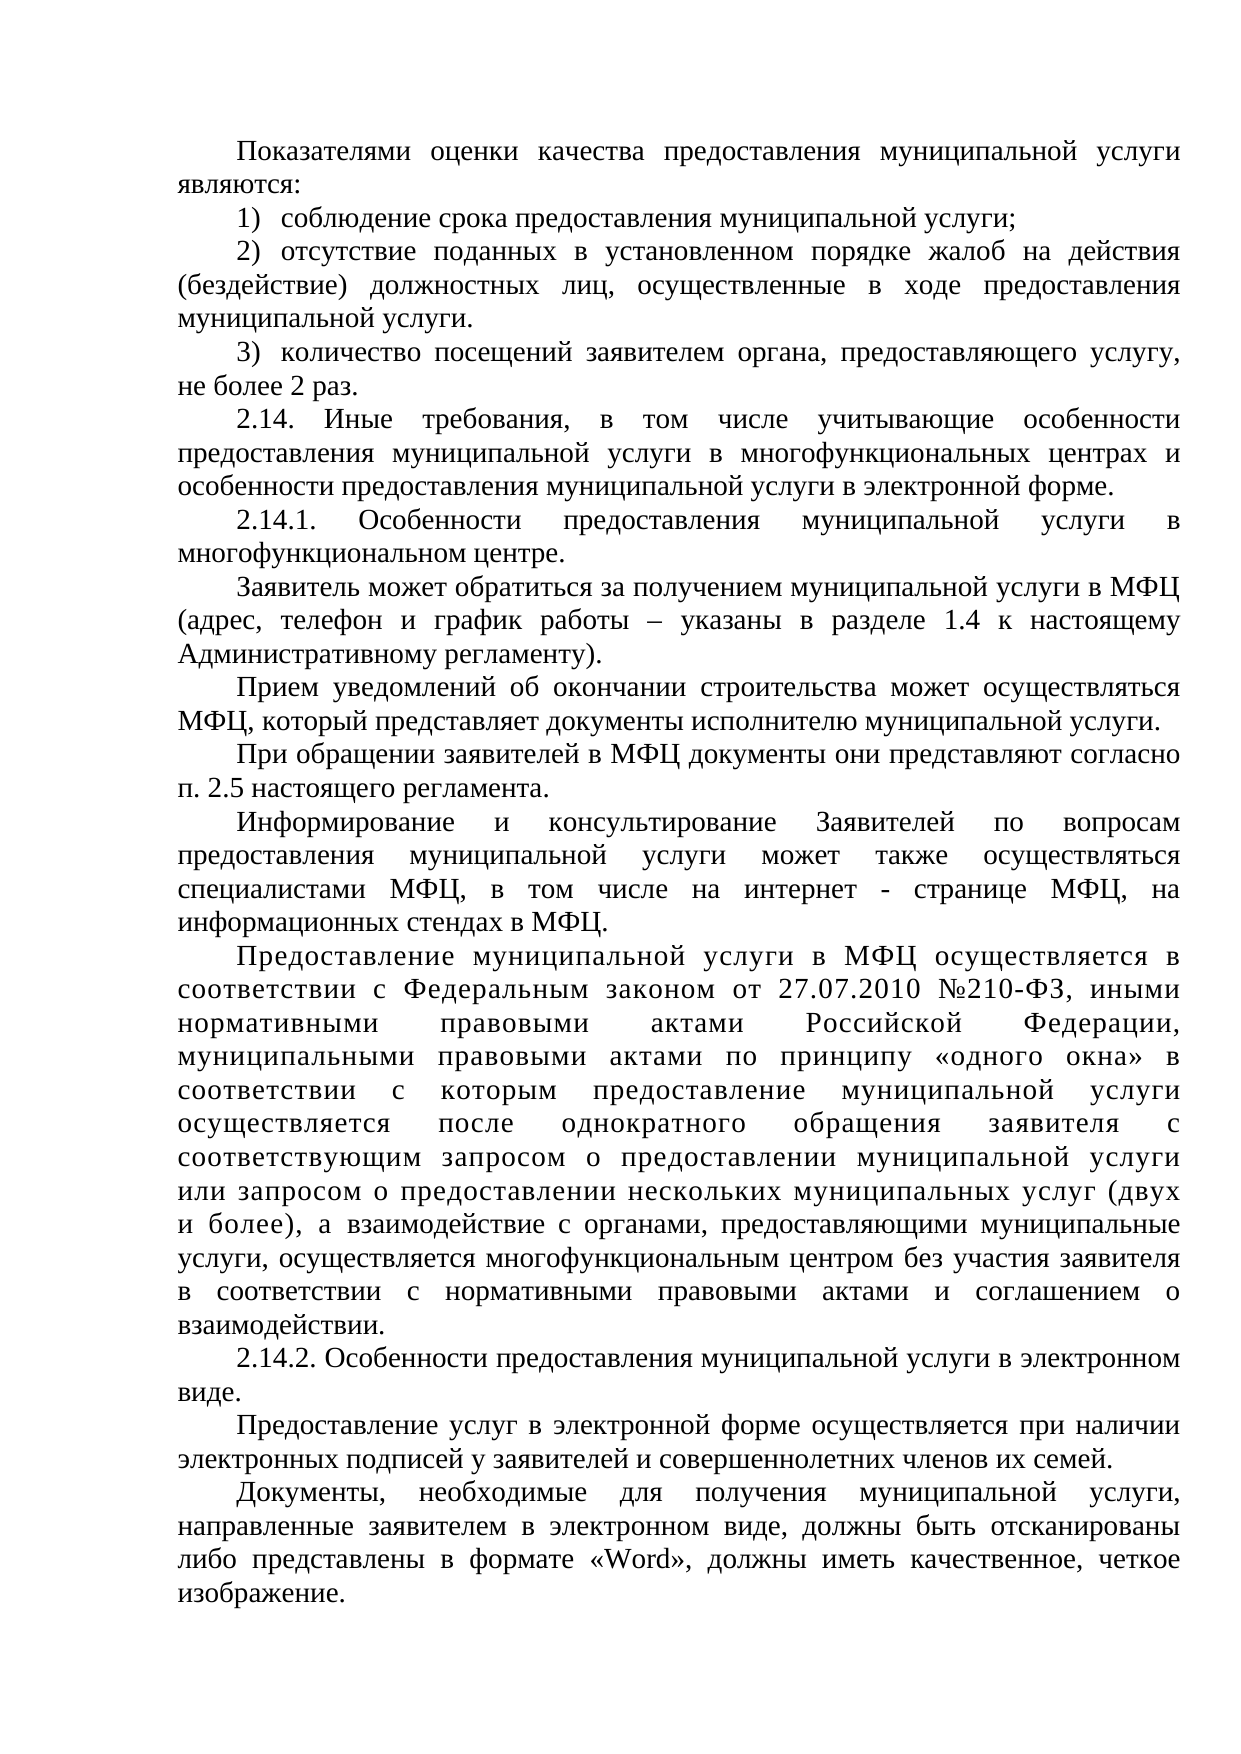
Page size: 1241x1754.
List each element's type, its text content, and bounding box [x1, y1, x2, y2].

list 3) количество посещений заявителем органа, предоставляющего услугу, не более 2 раз. [177, 334, 1181, 401]
text Показателями оценки качества предоставления муниципальной услуги являются: [177, 133, 1181, 200]
text Документы, необходимые для получения муниципальной услуги, направленные заявителем в электронном виде, должны быть отсканированы либо представлены в формате «Word», должны иметь качественное, четкое изображение. [177, 1474, 1181, 1609]
list 2.14. Иные требования, в том числе учитывающие особенности предоставления муниципальной услуги в многофункциональных центрах и особенности предоставления муниципальной услуги в электронной форме. [177, 401, 1181, 502]
text 2.14.2. Особенности предоставления муниципальной услуги в электронном виде. [177, 1340, 1181, 1407]
text Заявитель может обратиться за получением муниципальной услуги в МФЦ (адрес, телефон и график работы – указаны в разделе 1.4 к настоящему Административному регламенту). [177, 569, 1181, 669]
text Прием уведомлений об окончании строительства может осуществляться МФЦ, который представляет документы исполнителю муниципальной услуги. [177, 669, 1181, 737]
text Информирование и консультирование Заявителей по вопросам предоставления муниципальной услуги может также осуществляться специалистами МФЦ, в том числе на интернет - странице МФЦ, на информационных стендах в МФЦ. [177, 804, 1181, 938]
text Предоставление муниципальной услуги в МФЦ осуществляется в соответствии с Федеральным законом от 27.07.2010 №210-ФЗ, иными нормативными правовыми актами Российской Федерации, муниципальными правовыми актами по принципу «одного окна» в соответствии с которым предоставление муниципальной услуги осуществляется после однократного обращения заявителя с соответствующим запросом о предоставлении муниципальной услуги или запросом о предоставлении нескольких муниципальных услуг (двух и более), а взаимодействие с органами, предоставляющими муниципальные услуги, осуществляется многофункциональным центром без участия заявителя в соответствии с нормативными правовыми актами и соглашением о взаимодействии. [177, 938, 1181, 1340]
text При обращении заявителей в МФЦ документы они представляют согласно п. 2.5 настоящего регламента. [177, 737, 1181, 804]
text 1) соблюдение срока предоставления муниципальной услуги; [177, 200, 1181, 233]
text 2) отсутствие поданных в установленном порядке жалоб на действия (бездействие) должностных лиц, осуществленные в ходе предоставления муниципальной услуги. [177, 233, 1181, 334]
text 2.14.1. Особенности предоставления муниципальной услуги в многофункциональном центре. [177, 502, 1181, 569]
text Предоставление услуг в электронной форме осуществляется при наличии электронных подписей у заявителей и совершеннолетних членов их семей. [177, 1407, 1181, 1474]
